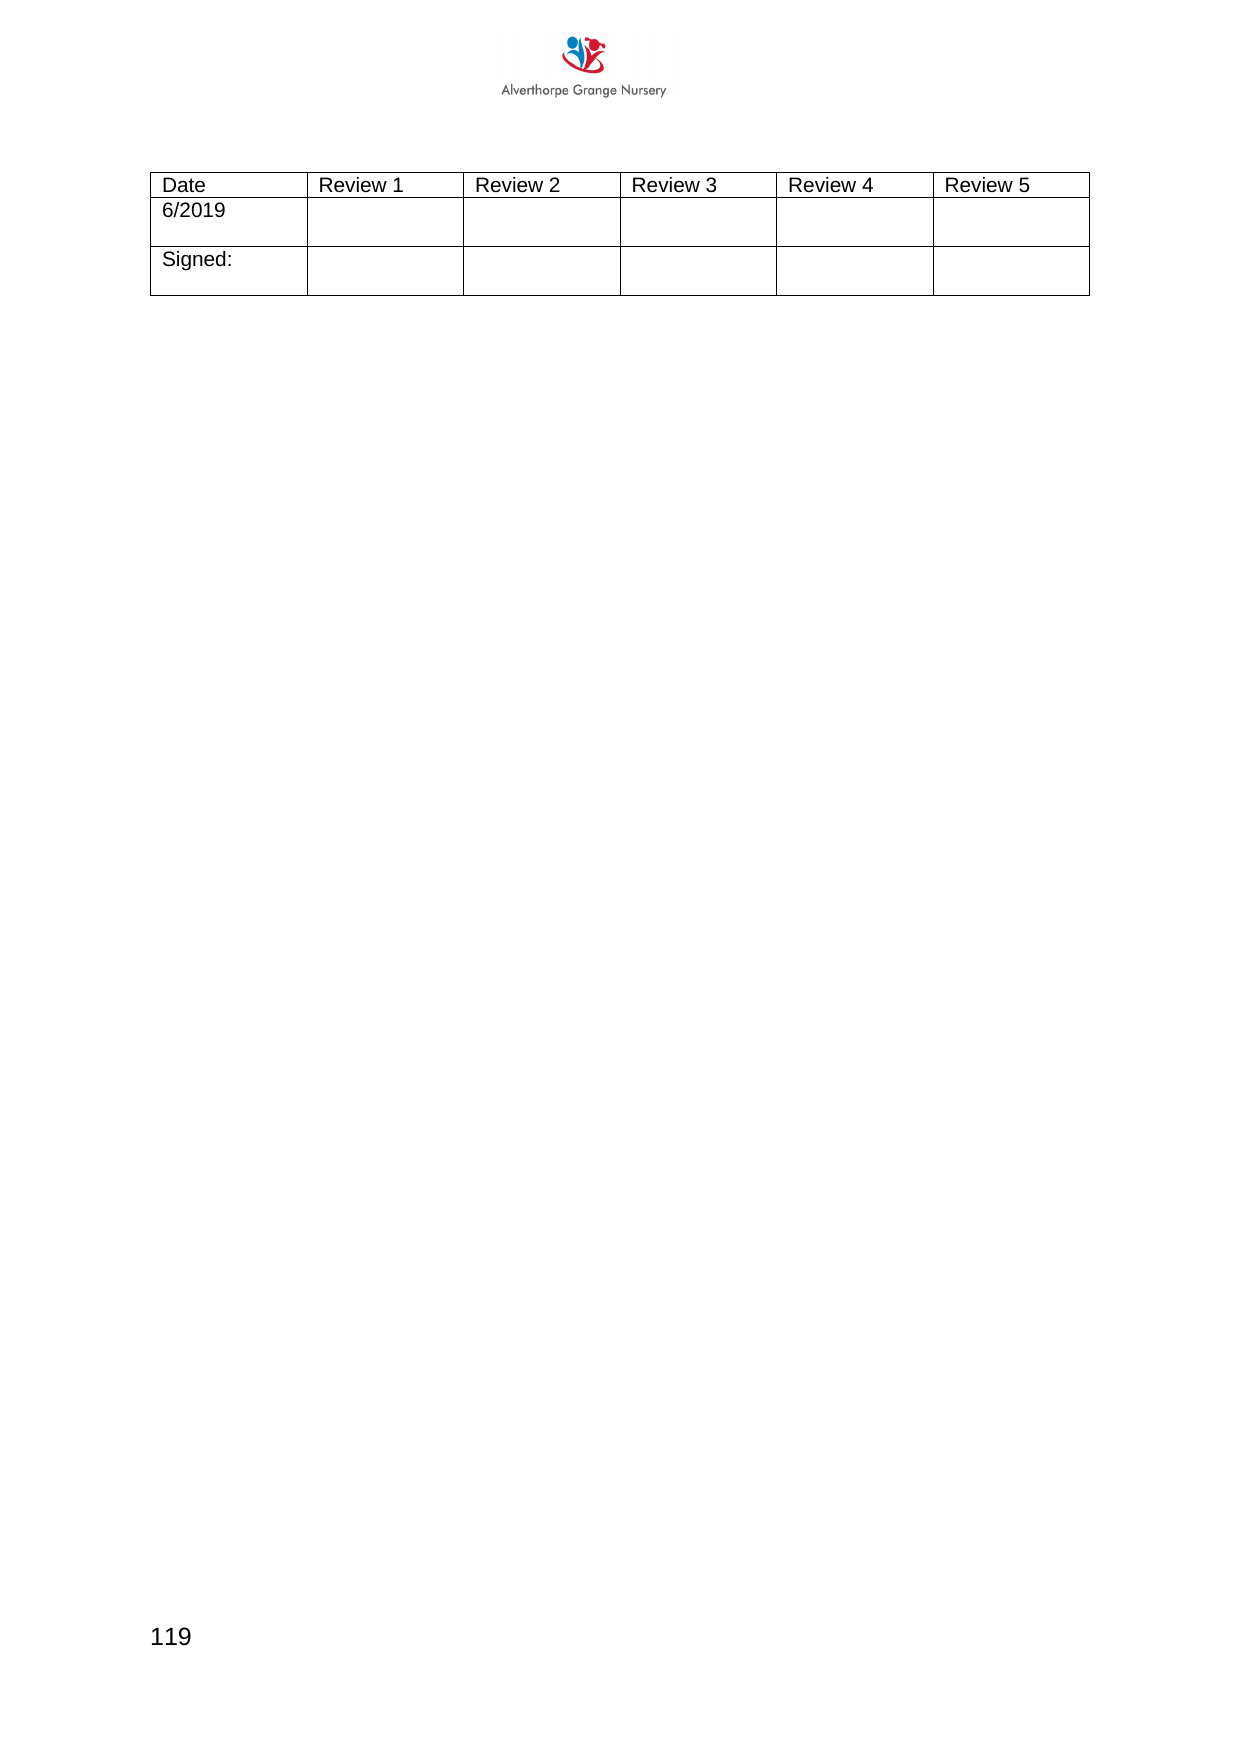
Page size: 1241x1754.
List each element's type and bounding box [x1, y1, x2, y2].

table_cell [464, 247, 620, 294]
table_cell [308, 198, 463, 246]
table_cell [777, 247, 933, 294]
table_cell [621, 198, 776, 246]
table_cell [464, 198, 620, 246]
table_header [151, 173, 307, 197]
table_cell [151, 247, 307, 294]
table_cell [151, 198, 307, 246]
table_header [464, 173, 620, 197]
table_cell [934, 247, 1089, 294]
picture [491, 28, 678, 102]
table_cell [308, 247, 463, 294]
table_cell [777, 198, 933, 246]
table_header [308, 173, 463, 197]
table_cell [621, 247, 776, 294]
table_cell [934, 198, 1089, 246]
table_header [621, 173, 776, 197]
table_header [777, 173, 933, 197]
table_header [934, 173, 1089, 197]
